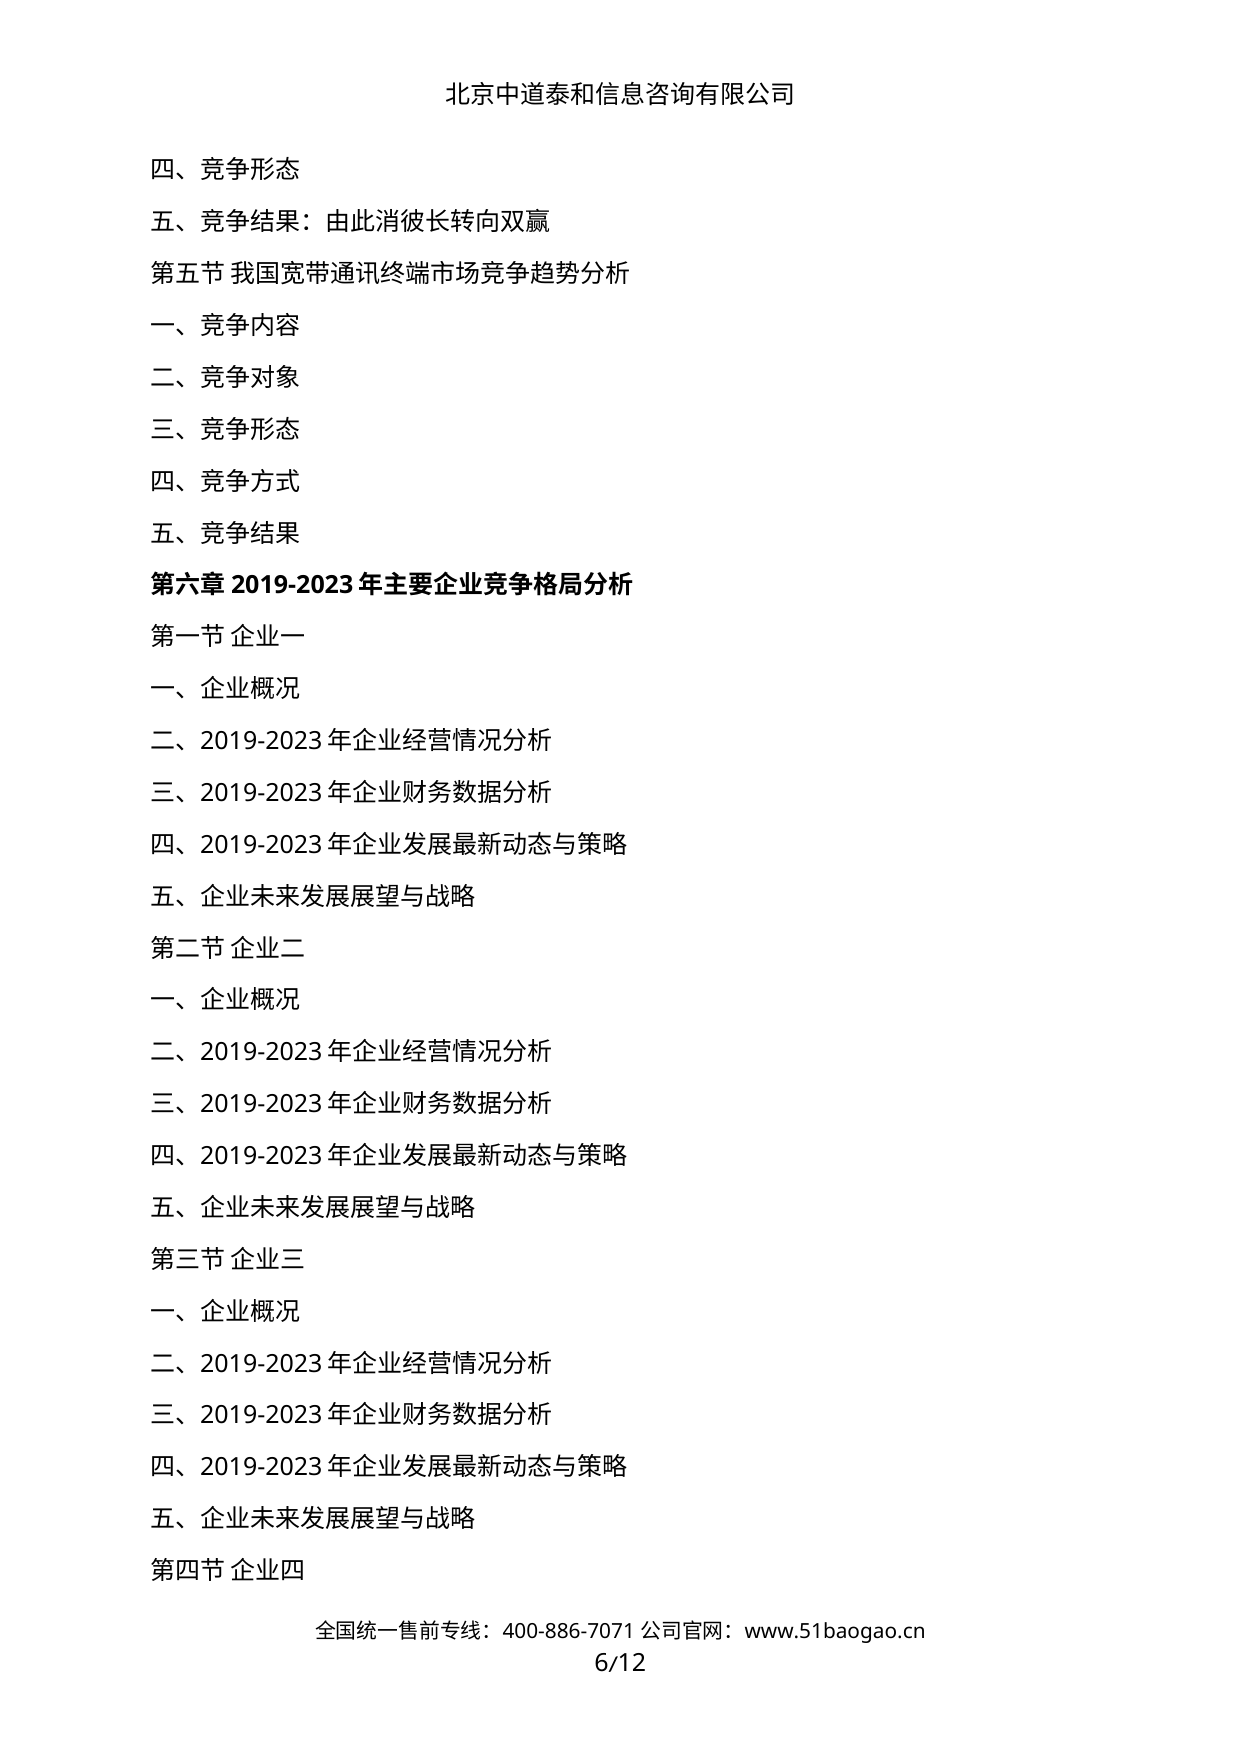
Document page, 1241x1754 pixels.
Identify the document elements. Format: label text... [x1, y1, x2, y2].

text 第五节 我国宽带通讯终端市场竞争趋势分析 [150, 254, 1090, 290]
text 三、竞争形态 [150, 409, 1090, 446]
text 五、竞争结果：由此消彼长转向双赢 [150, 202, 1090, 238]
text 二、2019-2023年企业经营情况分析 [150, 1343, 1090, 1379]
text 五、企业未来发展展望与战略 [150, 876, 1090, 912]
text 五、企业未来发展展望与战略 [150, 1187, 1090, 1224]
text 第四节 企业四 [150, 1551, 1090, 1587]
text 四、竞争方式 [150, 461, 1090, 497]
text 一、企业概况 [150, 980, 1090, 1016]
text 一、企业概况 [150, 1291, 1090, 1327]
text 四、2019-2023年企业发展最新动态与策略 [150, 1447, 1090, 1483]
text 二、竞争对象 [150, 357, 1090, 394]
text 一、企业概况 [150, 669, 1090, 705]
text 第一节 企业一 [150, 617, 1090, 653]
text 第六章 2019-2023年主要企业竞争格局分析 [150, 565, 1090, 601]
text 四、竞争形态 [150, 150, 1090, 186]
text 四、2019-2023年企业发展最新动态与策略 [150, 824, 1090, 861]
text 五、竞争结果 [150, 513, 1090, 549]
text 三、2019-2023年企业财务数据分析 [150, 1395, 1090, 1431]
text 四、2019-2023年企业发展最新动态与策略 [150, 1136, 1090, 1172]
text 二、2019-2023年企业经营情况分析 [150, 721, 1090, 757]
text 二、2019-2023年企业经营情况分析 [150, 1032, 1090, 1068]
text 一、竞争内容 [150, 306, 1090, 342]
text 第二节 企业二 [150, 928, 1090, 964]
text 第三节 企业三 [150, 1239, 1090, 1276]
text 三、2019-2023年企业财务数据分析 [150, 772, 1090, 809]
text 三、2019-2023年企业财务数据分析 [150, 1084, 1090, 1120]
text 五、企业未来发展展望与战略 [150, 1499, 1090, 1535]
